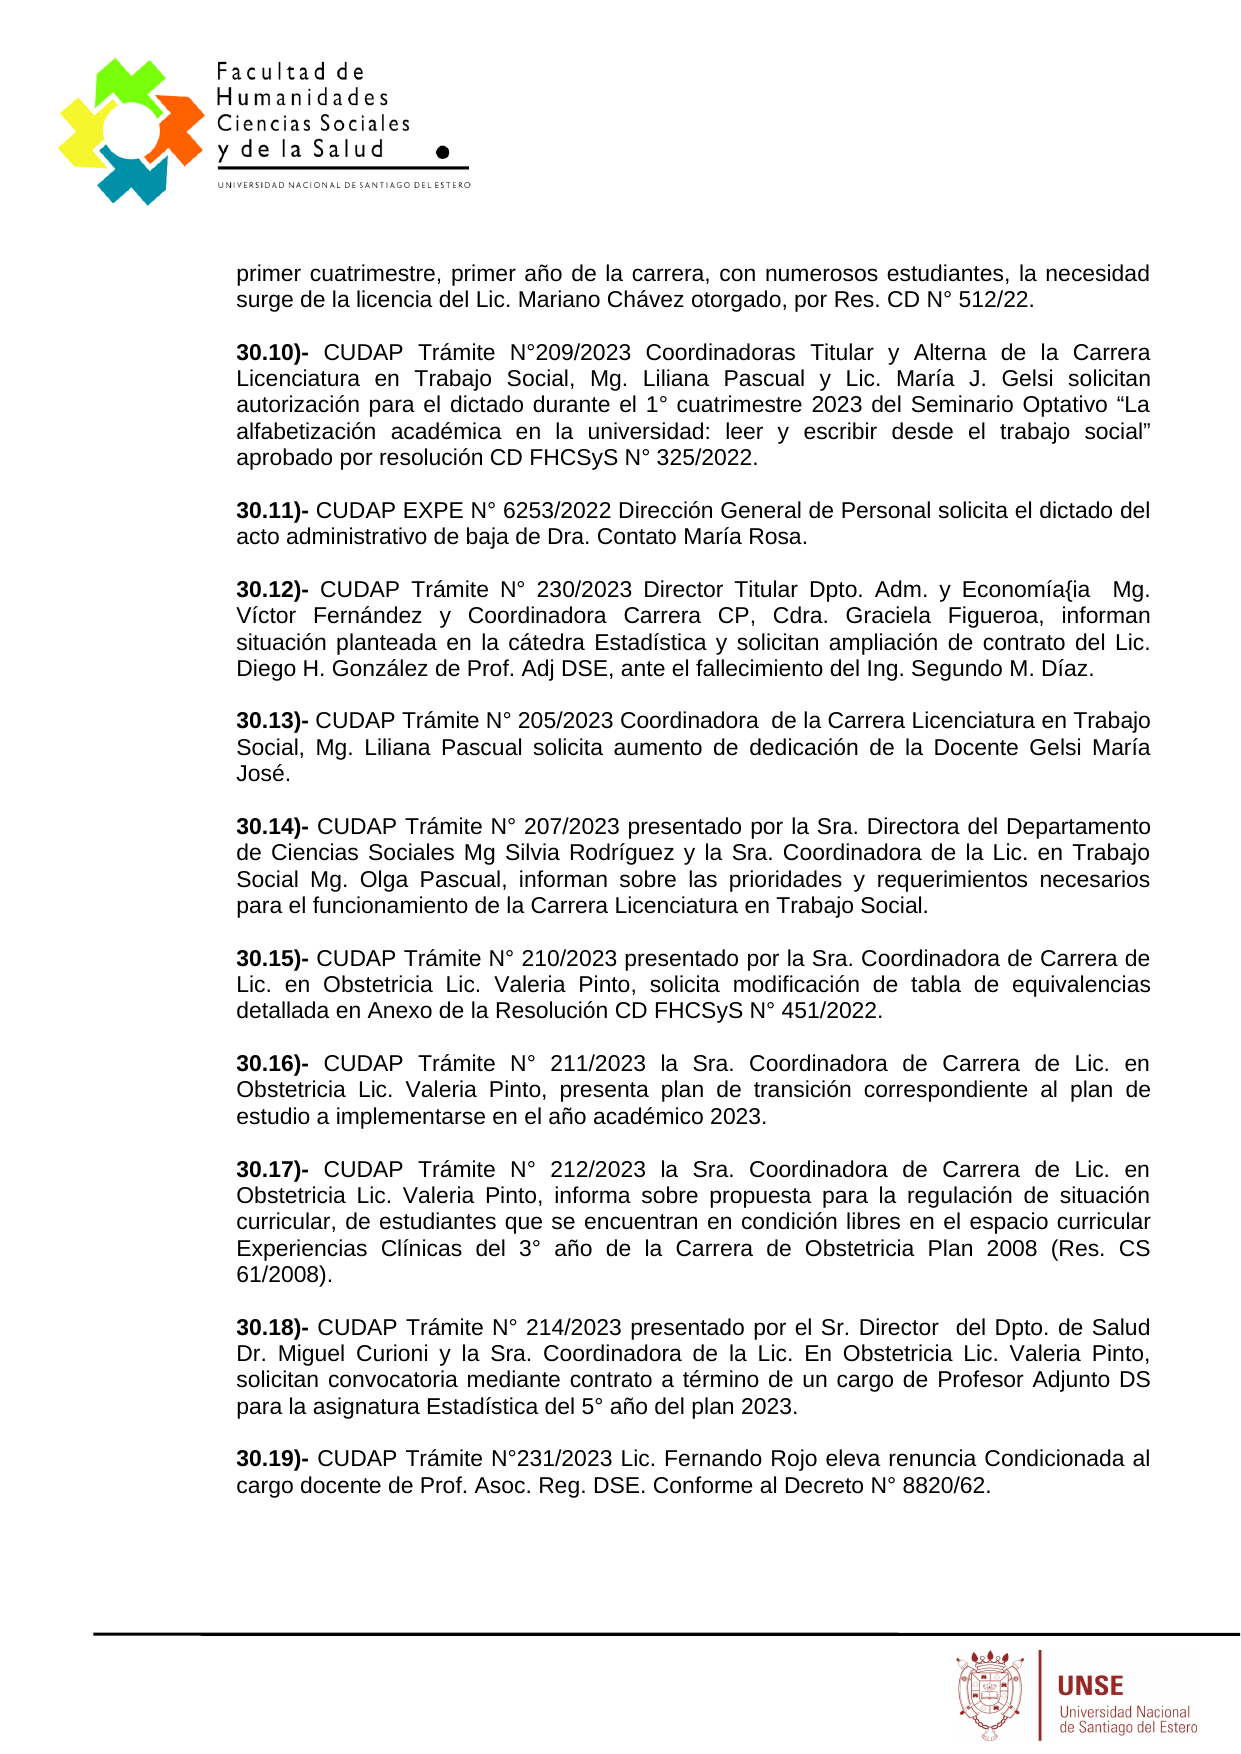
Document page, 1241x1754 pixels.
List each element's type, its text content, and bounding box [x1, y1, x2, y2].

text primer cuatrimestre, primer año de la carrera, con numerosos estudiantes, la necesidad surge de la licencia del Lic. Mariano Chávez otorgado, por Res. CD N° 512/22. [236, 259, 1152, 312]
text 30.10)- CUDAP Trámite N°209/2023 Coordinadoras Titular y Alterna de la Carrera Licenciatura en Trabajo Social, Mg. Liliana Pascual y Lic. María J. Gelsi solicitan autorización para el dictado durante el 1° cuatrimestre 2023 del Seminario Optativo “La alfabetización académica en la universidad: leer y escribir desde el trabajo social” aprobado por resolución CD FHCSyS N° 325/2022. [236, 338, 1152, 470]
text 30.17)- CUDAP Trámite N° 212/2023 la Sra. Coordinadora de Carrera de Lic. en Obstetricia Lic. Valeria Pinto, informa sobre propuesta para la regulación de situación curricular, de estudiantes que se encuentran en condición libres en el espacio curricular Experiencias Clínicas del 3° año de la Carrera de Obstetricia Plan 2008 (Res. CS 61/2008). [236, 1156, 1152, 1287]
text 30.19)- CUDAP Trámite N°231/2023 Lic. Fernando Rojo eleva renuncia Condicionada al cargo docente de Prof. Asoc. Reg. DSE. Conforme al Decreto N° 8820/62. [236, 1445, 1152, 1498]
text 30.13)- CUDAP Trámite N° 205/2023 Coordinadora de la Carrera Licenciatura en Trabajo Social, Mg. Liliana Pascual solicita aumento de dedicación de la Docente Gelsi María José. [236, 707, 1152, 787]
text 30.15)- CUDAP Trámite N° 210/2023 presentado por la Sra. Coordinadora de Carrera de Lic. en Obstetricia Lic. Valeria Pinto, solicita modificación de tabla de equivalencias detallada en Anexo de la Resolución CD FHCSyS N° 451/2022. [236, 945, 1152, 1024]
text 30.14)- CUDAP Trámite N° 207/2023 presentado por la Sra. Directora del Departamento de Ciencias Sociales Mg Silvia Rodríguez y la Sra. Coordinadora de la Lic. en Trabajo Social Mg. Olga Pascual, informan sobre las prioridades y requerimientos necesarios para el funcionamiento de la Carrera Licenciatura en Trabajo Social. [236, 813, 1152, 918]
picture [956, 1650, 1197, 1741]
text 30.11)- CUDAP EXPE N° 6253/2022 Dirección General de Personal solicita el dictado del acto administrativo de baja de Dra. Contato María Rosa. [236, 497, 1152, 549]
picture [56, 54, 472, 209]
text 30.18)- CUDAP Trámite N° 214/2023 presentado por el Sr. Director del Dpto. de Salud Dr. Miguel Curioni y la Sra. Coordinadora de la Lic. En Obstetricia Lic. Valeria Pinto, solicitan convocatoria mediante contrato a término de un cargo de Profesor Adjunto DS para la asignatura Estadística del 5° año del plan 2023. [236, 1314, 1152, 1419]
text 30.16)- CUDAP Trámite N° 211/2023 la Sra. Coordinadora de Carrera de Lic. en Obstetricia Lic. Valeria Pinto, presenta plan de transición correspondiente al plan de estudio a implementarse en el año académico 2023. [236, 1050, 1152, 1129]
text 30.12)- CUDAP Trámite N° 230/2023 Director Titular Dpto. Adm. y Economía{ia Mg. Víctor Fernández y Coordinadora Carrera CP, Cdra. Graciela Figueroa, informan situación planteada en la cátedra Estadística y solicitan ampliación de contrato del Lic. Diego H. González de Prof. Adj DSE, ante el fallecimiento del Ing. Segundo M. Díaz. [236, 576, 1152, 681]
